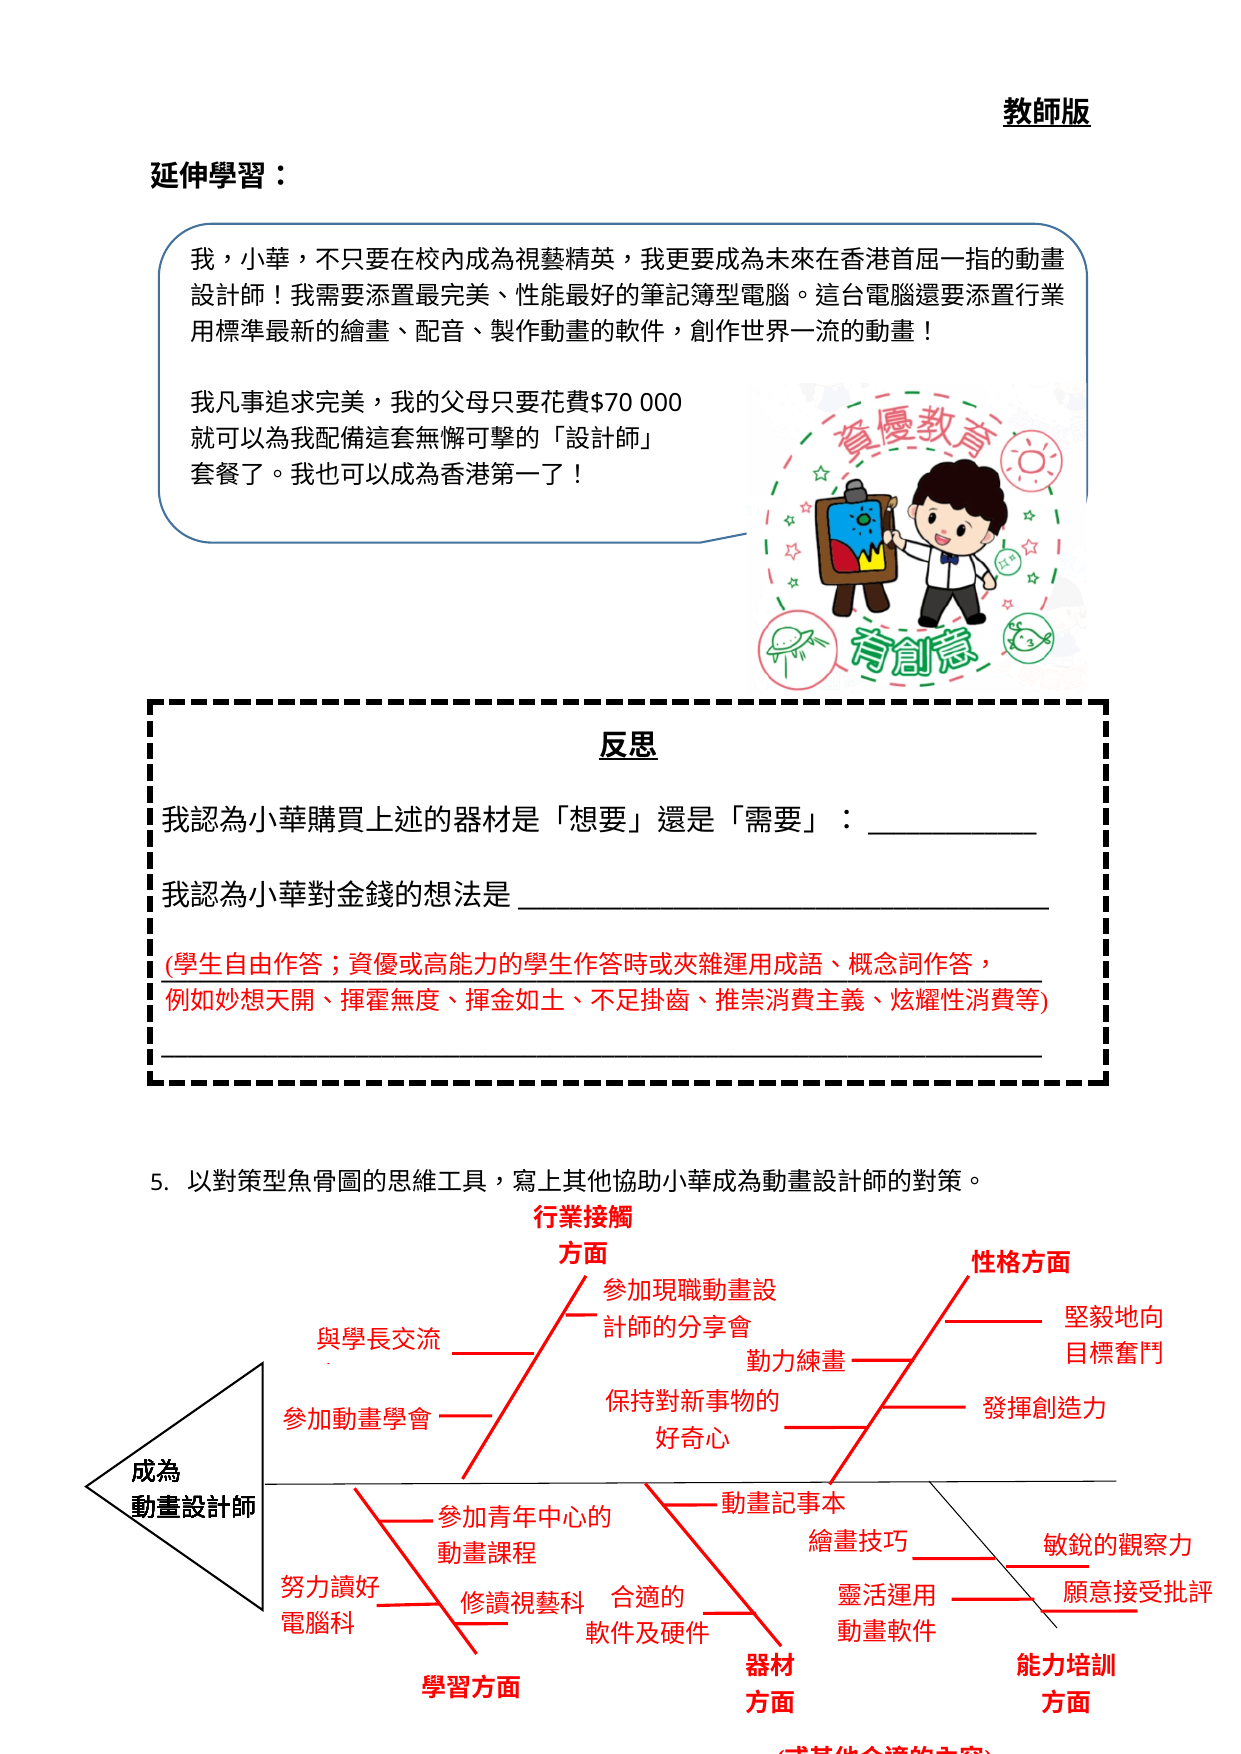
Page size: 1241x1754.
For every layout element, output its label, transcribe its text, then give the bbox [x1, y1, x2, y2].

text 延伸學習： [150, 136, 1090, 211]
list 以對策型魚骨圖的思維工具，寫上其他協助小華成為動畫設計師的對策。 [150, 1161, 1090, 1199]
picture [745, 383, 1087, 692]
table_header 反思 我認為小華購買上述的器材是「想要」還是「需要」： _____________ 我認為小華對金錢的想法是 _________________________________________ ____________________________________________________________________ ____________________________________________________________________ [150, 699, 1106, 1080]
